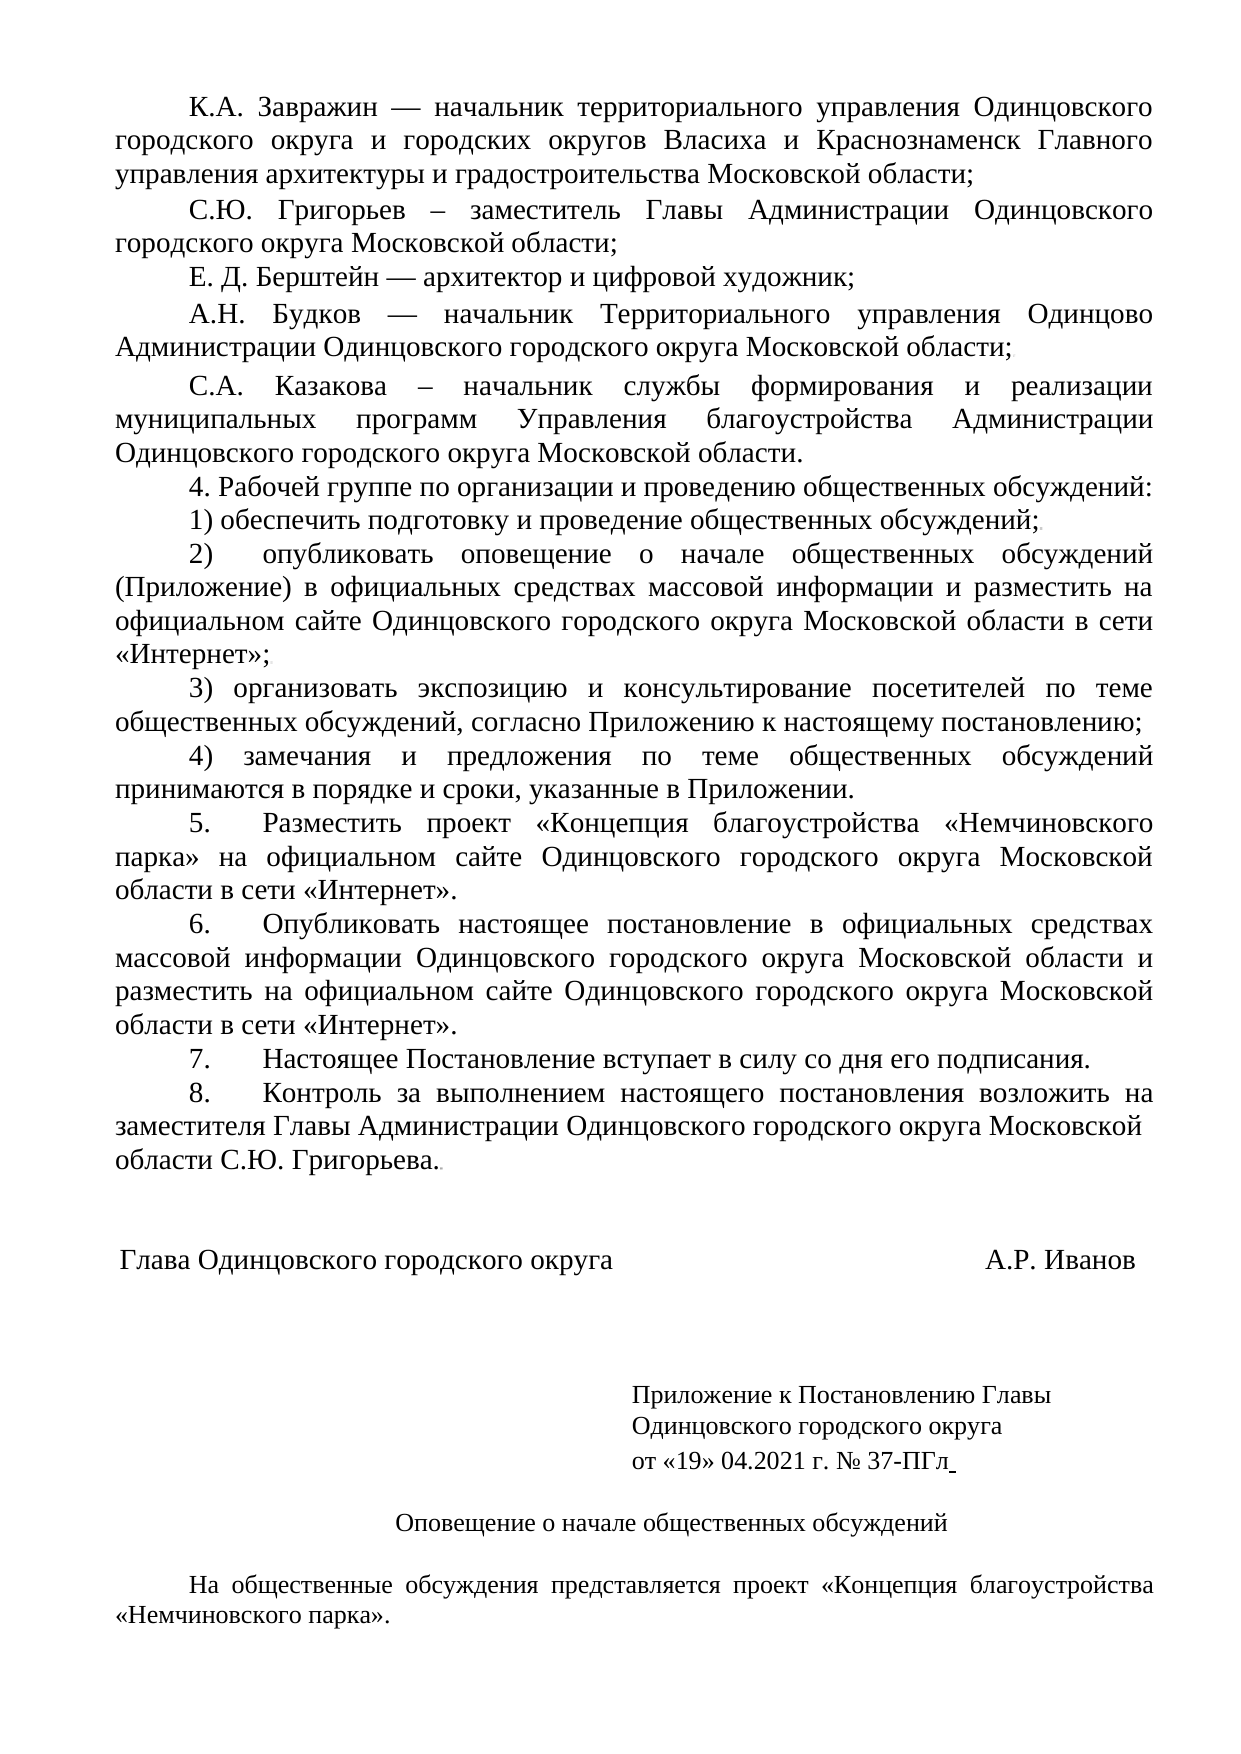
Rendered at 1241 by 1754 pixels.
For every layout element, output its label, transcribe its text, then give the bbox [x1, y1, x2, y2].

text от «19» 04.2021 г. № 37-ПГл [632, 1445, 1145, 1475]
text 1) обеспечить подготовку и проведение общественных обсуждений; [115, 502, 1154, 536]
text А.Н. Будков — начальник Территориального управления Одинцово Администрации Одинцовского городского округа Московской области; [115, 296, 1154, 363]
text Глава Одинцовского городского округа А.Р. Иванов [119, 1242, 1154, 1275]
text Оповещение о начале общественных обсуждений [115, 1507, 1155, 1537]
text Приложение к Постановлению Главы Одинцовского городского округа [632, 1379, 1145, 1440]
text На общественные обсуждения представляется проект «Концепция благоустройства «Немчиновского парка». [115, 1569, 1155, 1629]
text 4. Рабочей группе по организации и проведению общественных обсуждений: [115, 469, 1154, 502]
text С.А. Казакова – начальник службы формирования и реализации муниципальных программ Управления благоустройства Администрации Одинцовского городского округа Московской области. [115, 368, 1154, 468]
text 3) организовать экспозицию и консультирование посетителей по теме общественных обсуждений, согласно Приложению к настоящему постановлению; [115, 670, 1154, 737]
list опубликовать оповещение о начале общественных обсуждений (Приложение) в официальных средствах массовой информации и разместить на официальном сайте Одинцовского городского округа Московской области в сети «Интернет»; [115, 536, 1154, 670]
text 4) замечания и предложения по теме общественных обсуждений принимаются в порядке и сроки, указанные в Приложении. [115, 738, 1154, 805]
list Настоящее Постановление вступает в силу со дня его подписания. [115, 1041, 1154, 1074]
text области С.Ю. Григорьева. [115, 1142, 1154, 1176]
list Разместить проект «Концепция благоустройства «Немчиновского парка» на официальном сайте Одинцовского городского округа Московской области в сети «Интернет». [115, 805, 1154, 906]
text Е. Д. Берштейн — архитектор и цифровой художник; [115, 259, 1154, 293]
list Опубликовать настоящее постановление в официальных средствах массовой информации Одинцовского городского округа Московской области и разместить на официальном сайте Одинцовского городского округа Московской области в сети «Интернет». [115, 906, 1154, 1041]
text С.Ю. Григорьев – заместитель Главы Администрации Одинцовского городского округа Московской области; [115, 192, 1154, 259]
text К.А. Завражин — начальник территориального управления Одинцовского городского округа и городских округов Власиха и Краснознаменск Главного управления архитектуры и градостроительства Московской области; [115, 89, 1154, 189]
list Контроль за выполнением настоящего постановления возложить на заместителя Главы Администрации Одинцовского городского округа Московской [115, 1075, 1154, 1142]
